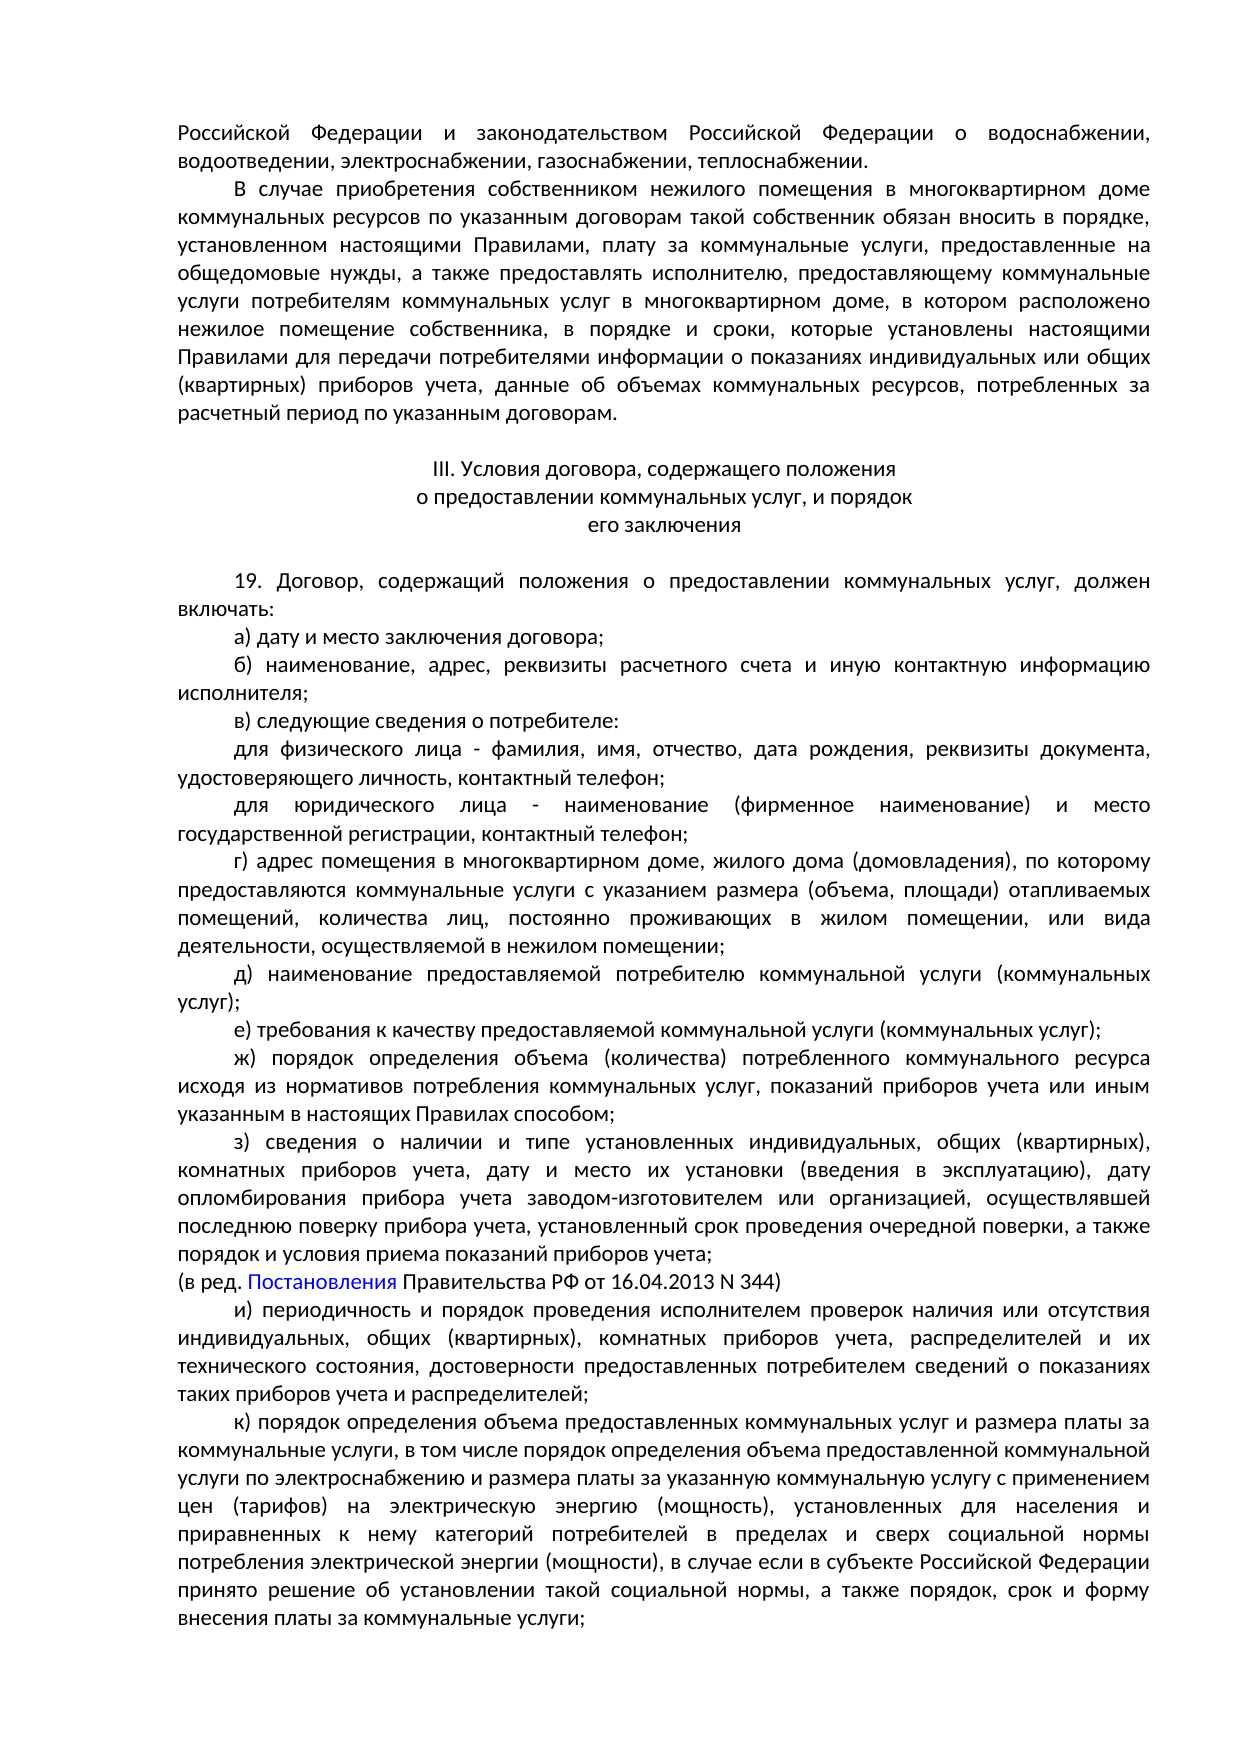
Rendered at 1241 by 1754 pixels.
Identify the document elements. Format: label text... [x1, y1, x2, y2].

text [177, 118, 1152, 174]
text В случае приобретения собственником нежилого помещения в многоквартирном доме коммунальных ресурсов по указанным договорам такой собственник обязан вносить в порядке, установленном настоящими Правилами, плату за коммунальные услуги, предоставленные на общедомовые нужды, а также предоставлять исполнителю, предоставляющему коммунальные услуги потребителям коммунальных услуг в многоквартирном доме, в котором расположено нежилое помещение собственника, в порядке и сроки, которые установлены настоящими Правилами для передачи потребителями информации о показаниях индивидуальных или общих (квартирных) приборов учета, данные об объемах коммунальных ресурсов, потребленных за расчетный период по указанным договорам. [177, 174, 1152, 426]
text а) дату и место заключения договора; [177, 622, 1152, 651]
text е) требования к качеству предоставляемой коммунальной услуги (коммунальных услуг); [177, 1015, 1152, 1043]
text о предоставлении коммунальных услуг, и порядок [177, 482, 1152, 510]
text и) периодичность и порядок проведения исполнителем проверок наличия или отсутствия индивидуальных, общих (квартирных), комнатных приборов учета, распределителей и их технического состояния, достоверности предоставленных потребителем сведений о показаниях таких приборов учета и распределителей; [177, 1295, 1152, 1407]
text б) наименование, адрес, реквизиты расчетного счета и иную контактную информацию исполнителя; [177, 651, 1152, 707]
text (в ред. Постановления Правительства РФ от 16.04.2013 N 344) [177, 1267, 1152, 1295]
text 19. Договор, содержащий положения о предоставлении коммунальных услуг, должен включать: [177, 566, 1152, 622]
text для физического лица - фамилия, имя, отчество, дата рождения, реквизиты документа, удостоверяющего личность, контактный телефон; [177, 734, 1152, 791]
text для юридического лица - наименование (фирменное наименование) и место государственной регистрации, контактный телефон; [177, 791, 1152, 847]
text д) наименование предоставляемой потребителю коммунальной услуги (коммунальных услуг); [177, 959, 1152, 1015]
text его заключения [177, 510, 1152, 538]
text в) следующие сведения о потребителе: [177, 707, 1152, 734]
text ж) порядок определения объема (количества) потребленного коммунального ресурса исходя из нормативов потребления коммунальных услуг, показаний приборов учета или иным указанным в настоящих Правилах способом; [177, 1043, 1152, 1127]
text г) адрес помещения в многоквартирном доме, жилого дома (домовладения), по которому предоставляются коммунальные услуги с указанием размера (объема, площади) отапливаемых помещений, количества лиц, постоянно проживающих в жилом помещении, или вида деятельности, осуществляемой в нежилом помещении; [177, 847, 1152, 959]
text к) порядок определения объема предоставленных коммунальных услуг и размера платы за коммунальные услуги, в том числе порядок определения объема предоставленной коммунальной услуги по электроснабжению и размера платы за указанную коммунальную услугу с применением цен (тарифов) на электрическую энергию (мощность), установленных для населения и приравненных к нему категорий потребителей в пределах и сверх социальной нормы потребления электрической энергии (мощности), в случае если в субъекте Российской Федерации принято решение об установлении такой социальной нормы, а также порядок, срок и форму внесения платы за коммунальные услуги; [177, 1407, 1152, 1631]
text з) сведения о наличии и типе установленных индивидуальных, общих (квартирных), комнатных приборов учета, дату и место их установки (введения в эксплуатацию), дату опломбирования прибора учета заводом-изготовителем или организацией, осуществлявшей последнюю поверку прибора учета, установленный срок проведения очередной поверки, а также порядок и условия приема показаний приборов учета; [177, 1127, 1152, 1267]
text III. Условия договора, содержащего положения [177, 454, 1152, 482]
